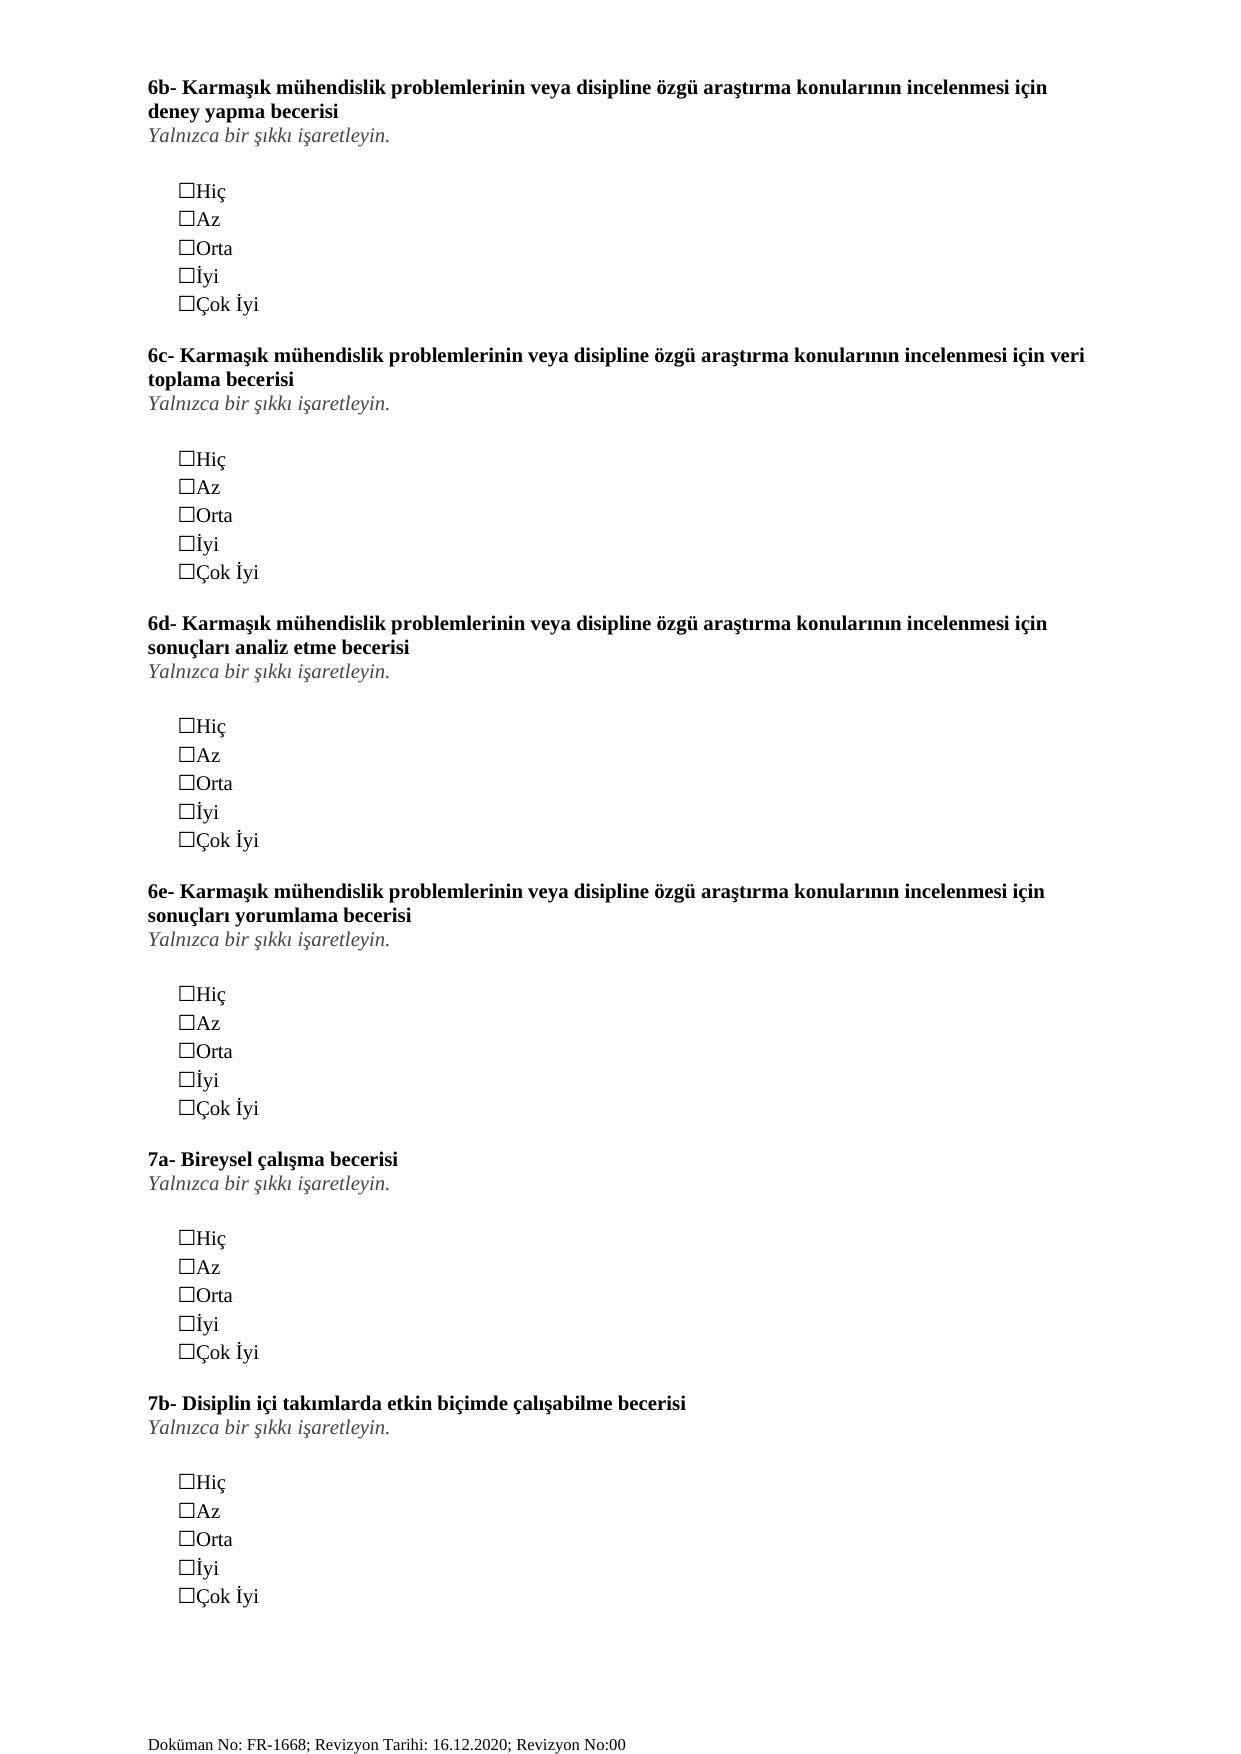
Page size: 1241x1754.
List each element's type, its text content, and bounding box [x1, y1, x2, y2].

text Orta [148, 1280, 1093, 1309]
text Orta [148, 233, 1093, 261]
text Hiç [148, 1223, 1093, 1252]
text Az [148, 1008, 1093, 1036]
text 6b- Karmaşık mühendislik problemlerinin veya disipline özgü araştırma konularının incelenmesi için deney yapma becerisi [148, 75, 1093, 123]
text Hiç [148, 176, 1093, 204]
text İyi [148, 1553, 1093, 1581]
text Çok İyi [148, 825, 1093, 854]
text İyi [148, 1309, 1093, 1337]
text Çok İyi [148, 289, 1093, 318]
text Çok İyi [148, 1093, 1093, 1122]
text Az [148, 472, 1093, 501]
text Yalnızca bir şıkkı işaretleyin. [148, 391, 1093, 415]
text Az [148, 740, 1093, 768]
text İyi [148, 1065, 1093, 1093]
text Hiç [148, 712, 1093, 740]
text Yalnızca bir şıkkı işaretleyin. [148, 927, 1093, 951]
text Yalnızca bir şıkkı işaretleyin. [148, 123, 1093, 147]
text 7b- Disiplin içi takımlarda etkin biçimde çalışabilme becerisi [148, 1391, 1093, 1415]
text Yalnızca bir şıkkı işaretleyin. [148, 659, 1093, 683]
text Orta [148, 1524, 1093, 1553]
text Orta [148, 1036, 1093, 1065]
text 6e- Karmaşık mühendislik problemlerinin veya disipline özgü araştırma konularının incelenmesi için sonuçları yorumlama becerisi [148, 879, 1093, 927]
text Orta [148, 768, 1093, 797]
text 6d- Karmaşık mühendislik problemlerinin veya disipline özgü araştırma konularının incelenmesi için sonuçları analiz etme becerisi [148, 611, 1093, 659]
text Az [148, 1496, 1093, 1524]
text Orta [148, 501, 1093, 529]
text 7a- Bireysel çalışma becerisi [148, 1147, 1093, 1171]
text İyi [148, 261, 1093, 289]
text Hiç [148, 979, 1093, 1008]
text İyi [148, 797, 1093, 825]
text Çok İyi [148, 1581, 1093, 1609]
text Yalnızca bir şıkkı işaretleyin. [148, 1415, 1093, 1439]
text Az [148, 1252, 1093, 1280]
text Hiç [148, 1467, 1093, 1496]
text Hiç [148, 444, 1093, 472]
text Çok İyi [148, 557, 1093, 586]
text Çok İyi [148, 1337, 1093, 1366]
text Az [148, 204, 1093, 233]
text 6c- Karmaşık mühendislik problemlerinin veya disipline özgü araştırma konularının incelenmesi için veri toplama becerisi [148, 343, 1093, 391]
text İyi [148, 529, 1093, 557]
text Yalnızca bir şıkkı işaretleyin. [148, 1171, 1093, 1195]
